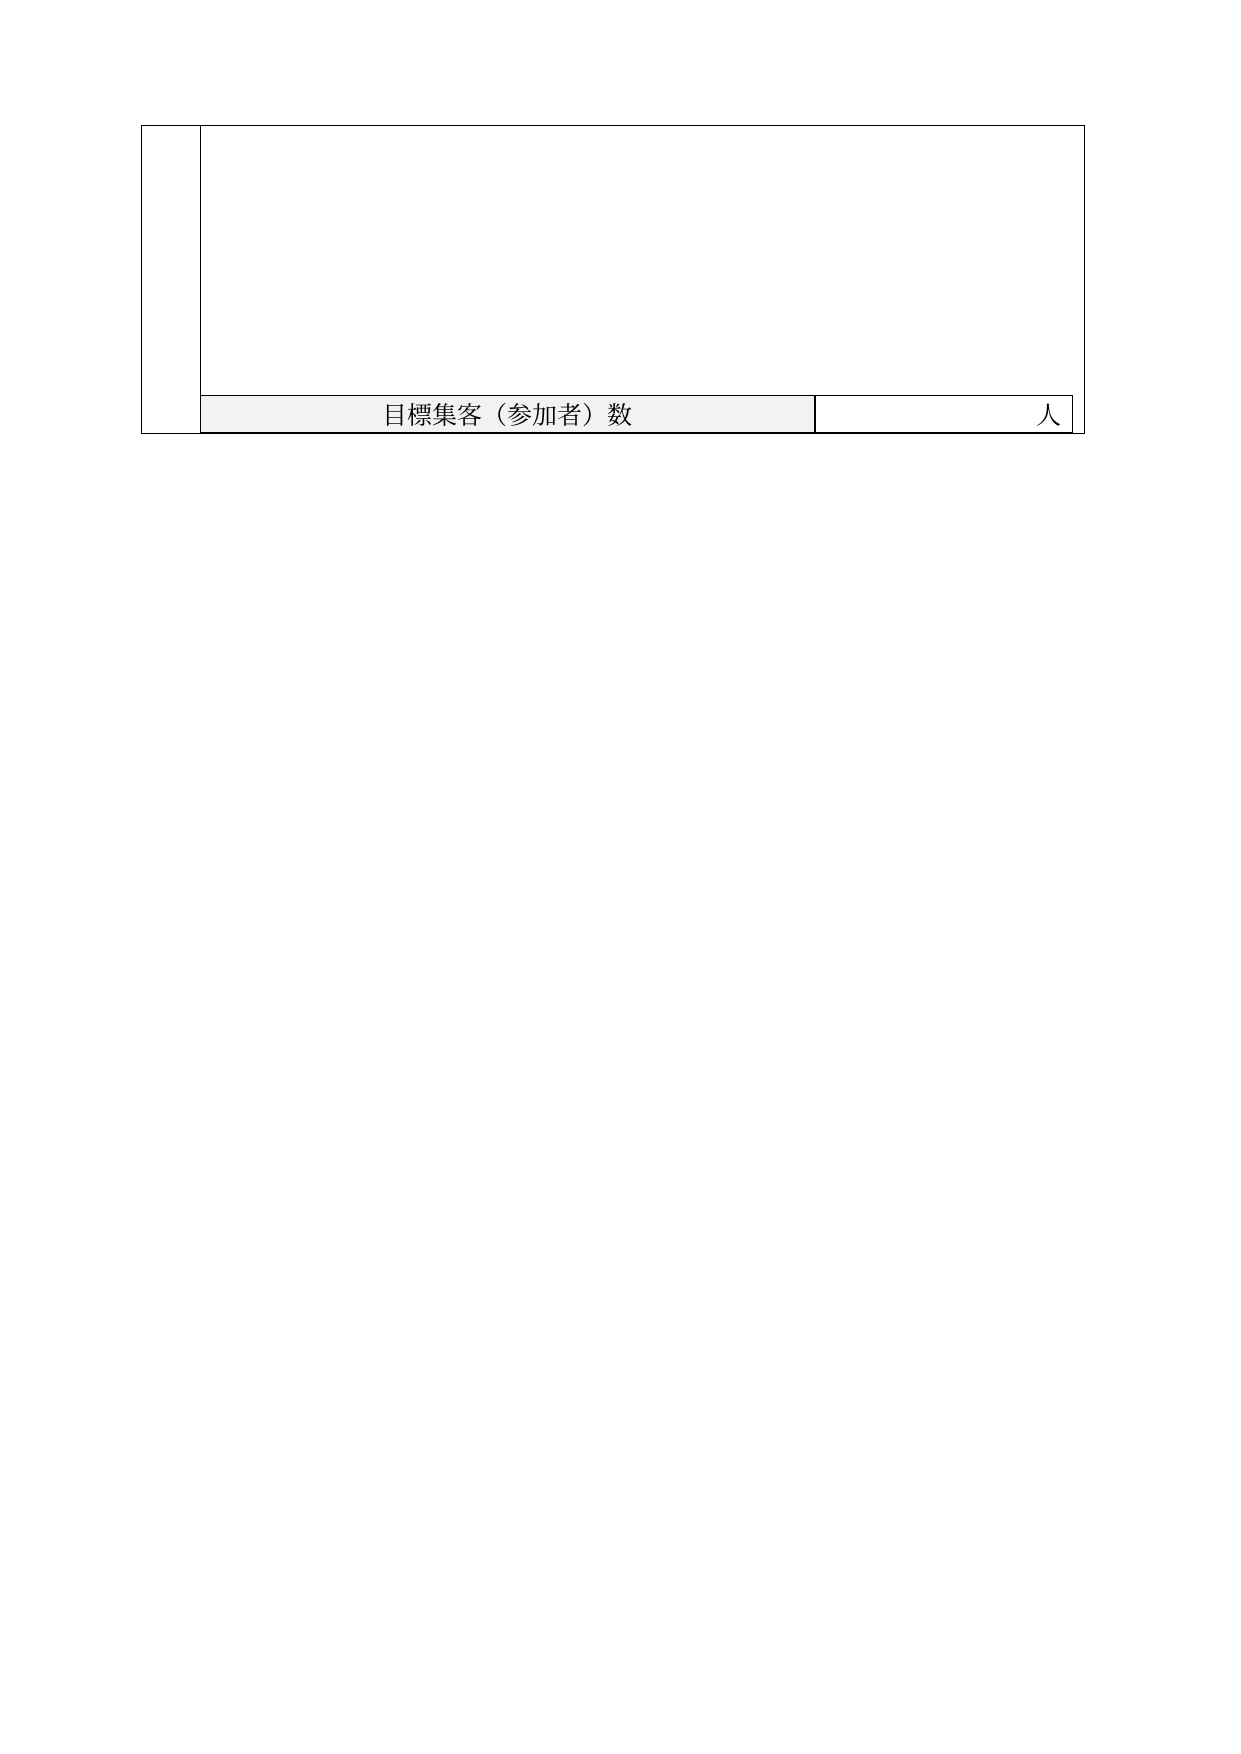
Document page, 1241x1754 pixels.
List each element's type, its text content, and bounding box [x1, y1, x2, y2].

table_cell （期待される効果） [201, 126, 1084, 433]
